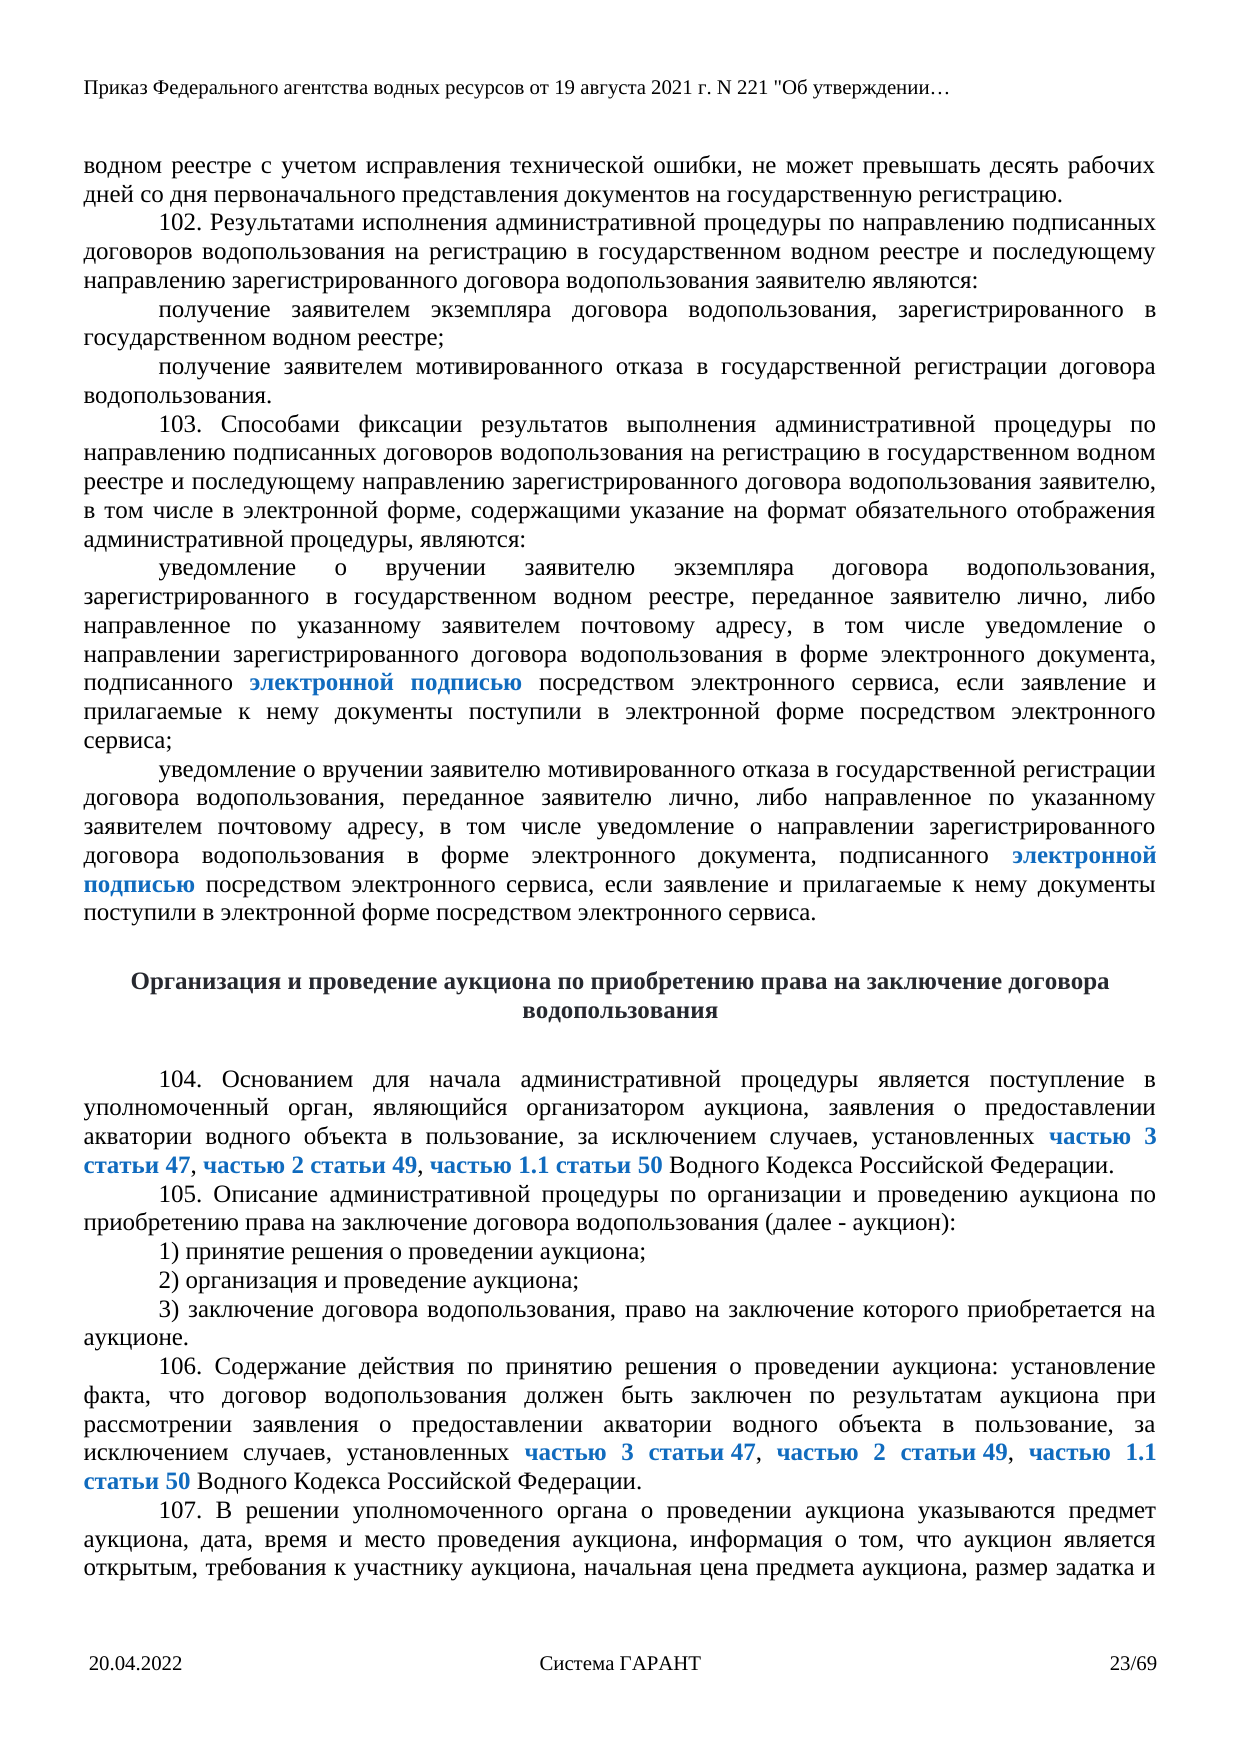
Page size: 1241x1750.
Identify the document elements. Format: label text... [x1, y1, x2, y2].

text 3) заключение договора водопользования, право на заключение которого приобретается на аукционе. [83, 1294, 1157, 1351]
text 104. Основанием для начала административной процедуры является поступление в уполномоченный орган, являющийся организатором аукциона, заявления о предоставлении акватории водного объекта в пользование, за исключением случаев, установленных частью 3 статьи 47, частью 2 статьи 49, частью 1.1 статьи 50 Водного Кодекса Российской Федерации. [83, 1064, 1157, 1179]
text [83, 150, 1157, 207]
text получение заявителем экземпляра договора водопользования, зарегистрированного в государственном водном реестре; [83, 294, 1157, 351]
text уведомление о вручении заявителю мотивированного отказа в государственной регистрации договора водопользования, переданное заявителю лично, либо направленное по указанному заявителем почтовому адресу, в том числе уведомление о направлении зарегистрированного договора водопользования в форме электронного документа, подписанного электронной подписью посредством электронного сервиса, если заявление и прилагаемые к нему документы поступили в электронной форме посредством электронного сервиса. [83, 754, 1157, 926]
subtitle Организация и проведение аукциона по приобретению права на заключение договора водопользования [83, 966, 1157, 1024]
text получение заявителем мотивированного отказа в государственной регистрации договора водопользования. [83, 351, 1157, 409]
text 105. Описание административной процедуры по организации и проведению аукциона по приобретению права на заключение договора водопользования (далее - аукцион): [83, 1179, 1157, 1236]
text уведомление о вручении заявителю экземпляра договора водопользования, зарегистрированного в государственном водном реестре, переданное заявителю лично, либо направленное по указанному заявителем почтовому адресу, в том числе уведомление о направлении зарегистрированного договора водопользования в форме электронного документа, подписанного электронной подписью посредством электронного сервиса, если заявление и прилагаемые к нему документы поступили в электронной форме посредством электронного сервиса; [83, 552, 1157, 754]
text 106. Содержание действия по принятию решения о проведении аукциона: установление факта, что договор водопользования должен быть заключен по результатам аукциона при рассмотрении заявления о предоставлении акватории водного объекта в пользование, за исключением случаев, установленных частью 3 статьи 47, частью 2 статьи 49, частью 1.1 статьи 50 Водного Кодекса Российской Федерации. [83, 1351, 1157, 1495]
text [83, 1495, 1157, 1581]
text 2) организация и проведение аукциона; [83, 1265, 1157, 1294]
text 102. Результатами исполнения административной процедуры по направлению подписанных договоров водопользования на регистрацию в государственном водном реестре и последующему направлению зарегистрированного договора водопользования заявителю являются: [83, 207, 1157, 294]
text 103. Способами фиксации результатов выполнения административной процедуры по направлению подписанных договоров водопользования на регистрацию в государственном водном реестре и последующему направлению зарегистрированного договора водопользования заявителю, в том числе в электронной форме, содержащими указание на формат обязательного отображения административной процедуры, являются: [83, 409, 1157, 552]
text 1) принятие решения о проведении аукциона; [83, 1236, 1157, 1265]
